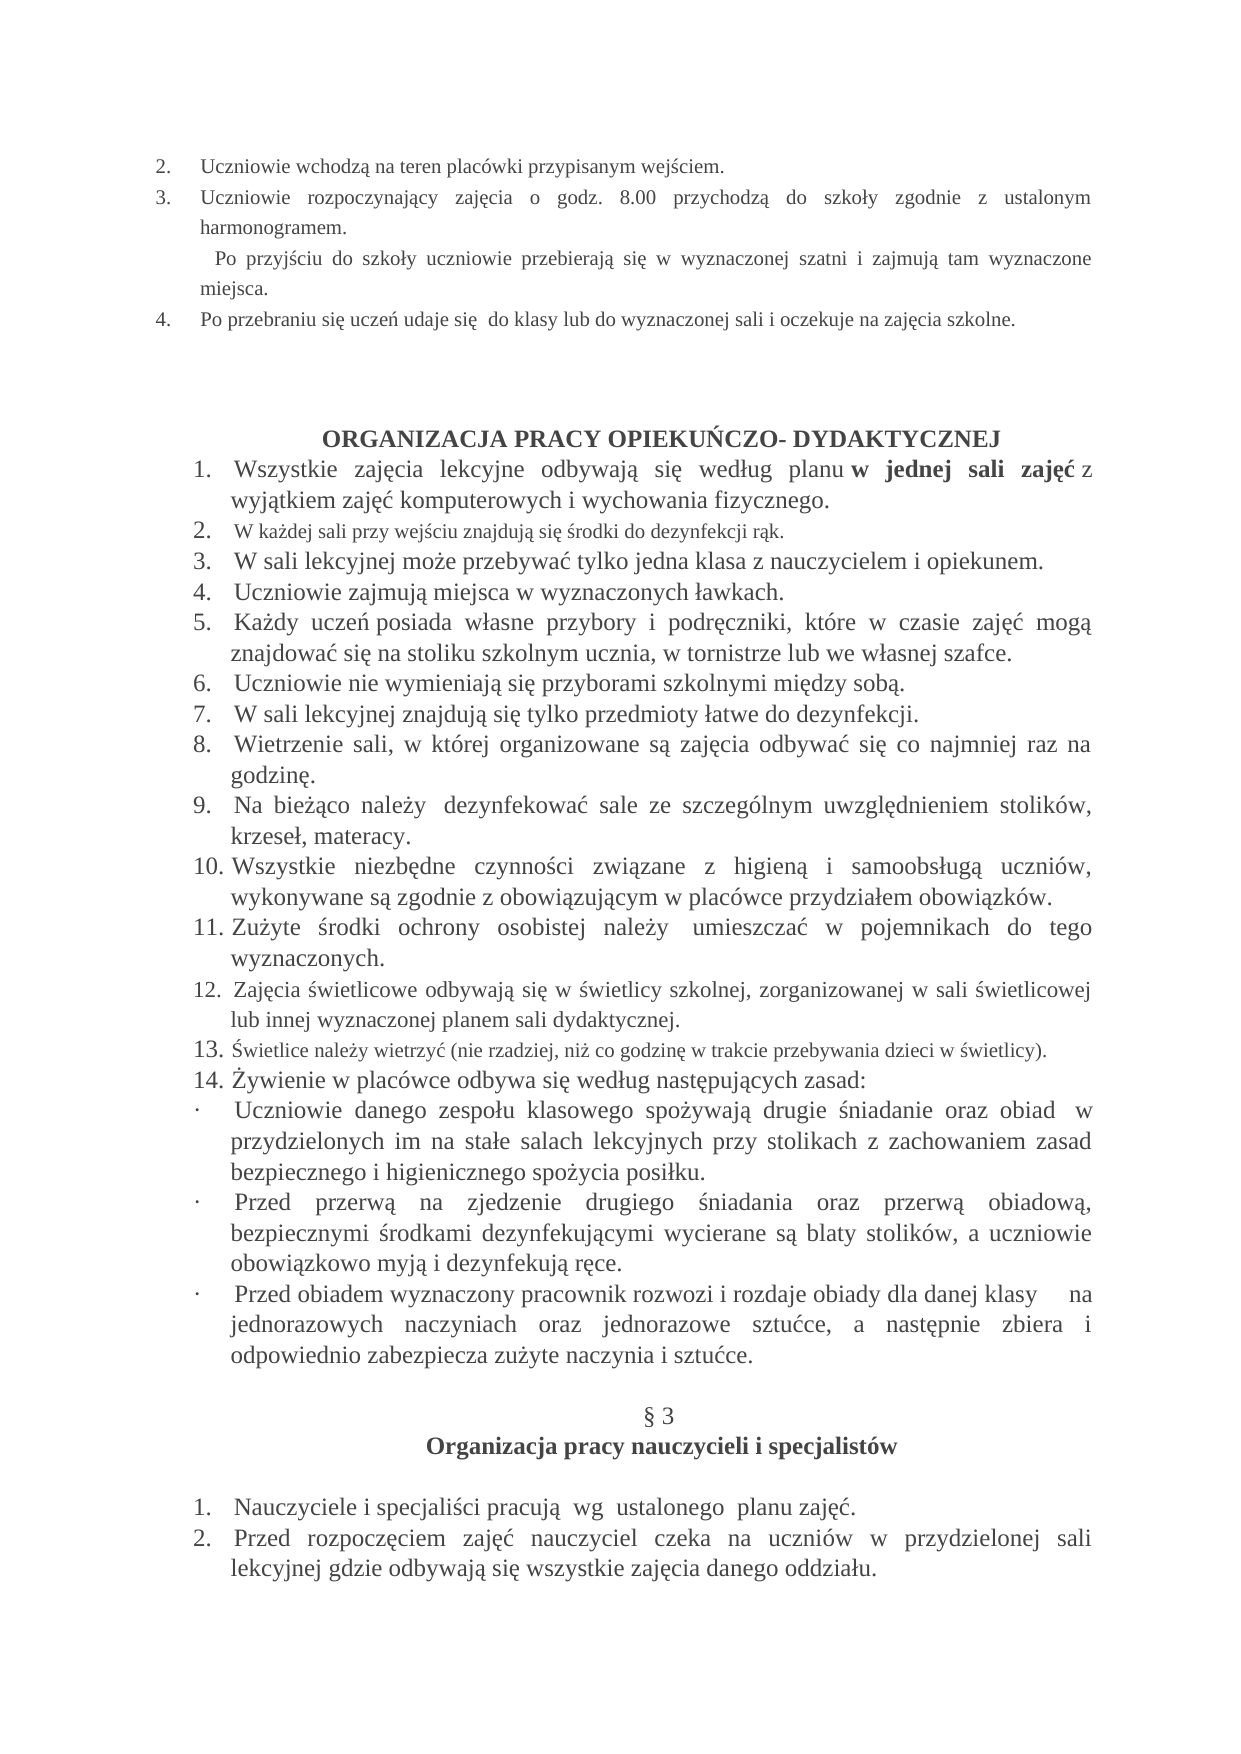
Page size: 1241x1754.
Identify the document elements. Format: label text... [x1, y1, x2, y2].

text 4. Po przebraniu się uczeń udaje się do klasy lub do wyznaczonej sali i oczekuje na zajęcia szkolne. [155, 300, 1093, 331]
text · Przed przerwą na zjedzenie drugiego śniadania oraz przerwą obiadową, bezpiecznymi środkami dezynfekującymi wycierane są blaty stolików, a uczniowie obowiązkowo myją i dezynfekują ręce. [193, 1185, 1093, 1277]
text 9. Na bieżąco należy dezynfekować sale ze szczególnym uwzględnieniem stolików, krzeseł, materacy. [193, 788, 1093, 849]
text 8. Wietrzenie sali, w której organizowane są zajęcia odbywać się co najmniej raz na godzinę. [193, 727, 1093, 788]
text 7. W sali lekcyjnej znajdują się tylko przedmioty łatwe do dezynfekcji. [193, 697, 1093, 727]
text ORGANIZACJA PRACY OPIEKUŃCZO- DYDAKTYCZNEJ [230, 422, 1093, 453]
text Organizacja pracy nauczycieli i specjalistów [230, 1429, 1093, 1460]
text 3. Uczniowie rozpoczynający zajęcia o godz. 8.00 przychodzą do szkoły zgodnie z ustalonym harmonogramem. [155, 178, 1093, 239]
text 13. Świetlice należy wietrzyć (nie rzadziej, niż co godzinę w trakcie przebywania dzieci w świetlicy). [193, 1033, 1093, 1063]
text 5. Każdy uczeń posiada własne przybory i podręczniki, które w czasie zajęć mogą znajdować się na stoliku szkolnym ucznia, w tornistrze lub we własnej szafce. [193, 605, 1093, 666]
text · Uczniowie danego zespołu klasowego spożywają drugie śniadanie oraz obiad w przydzielonych im na stałe salach lekcyjnych przy stolikach z zachowaniem zasad bezpiecznego i higienicznego spożycia posiłku. [193, 1094, 1093, 1185]
text 2. Przed rozpoczęciem zajęć nauczyciel czeka na uczniów w przydzielonej sali lekcyjnej gdzie odbywają się wszystkie zajęcia danego oddziału. [193, 1521, 1093, 1582]
text 3. W sali lekcyjnej może przebywać tylko jedna klasa z nauczycielem i opiekunem. [193, 544, 1093, 575]
text 14. Żywienie w placówce odbywa się według następujących zasad: [193, 1063, 1093, 1094]
text 12. Zajęcia świetlicowe odbywają się w świetlicy szkolnej, zorganizowanej w sali świetlicowej lub innej wyznaczonej planem sali dydaktycznej. [193, 972, 1093, 1033]
text 4. Uczniowie zajmują miejsca w wyznaczonych ławkach. [193, 575, 1093, 605]
text 6. Uczniowie nie wymieniają się przyborami szkolnymi między sobą. [193, 666, 1093, 697]
text 11. Zużyte środki ochrony osobistej należy umieszczać w pojemnikach do tego wyznaczonych. [193, 911, 1093, 972]
text 1. Nauczyciele i specjaliści pracują wg ustalonego planu zajęć. [193, 1491, 1093, 1521]
text 1. Wszystkie zajęcia lekcyjne odbywają się według planu w jednej sali zajęć z wyjątkiem zajęć komputerowych i wychowania fizycznego. [193, 453, 1093, 514]
text 2. W każdej sali przy wejściu znajdują się środki do dezynfekcji rąk. [193, 514, 1093, 544]
text 10. Wszystkie niezbędne czynności związane z higieną i samoobsługą uczniów, wykonywane są zgodnie z obowiązującym w placówce przydziałem obowiązków. [193, 849, 1093, 911]
text · Przed obiadem wyznaczony pracownik rozwozi i rozdaje obiady dla danej klasy na jednorazowych naczyniach oraz jednorazowe sztućce, a następnie zbiera i odpowiednio zabezpiecza zużyte naczynia i sztućce. [193, 1277, 1093, 1368]
text 2. Uczniowie wchodzą na teren placówki przypisanym wejściem. [155, 148, 1093, 178]
text Po przyjściu do szkoły uczniowie przebierają się w wyznaczonej szatni i zajmują tam wyznaczone miejsca. [200, 239, 1093, 300]
text § 3 [230, 1399, 1093, 1429]
